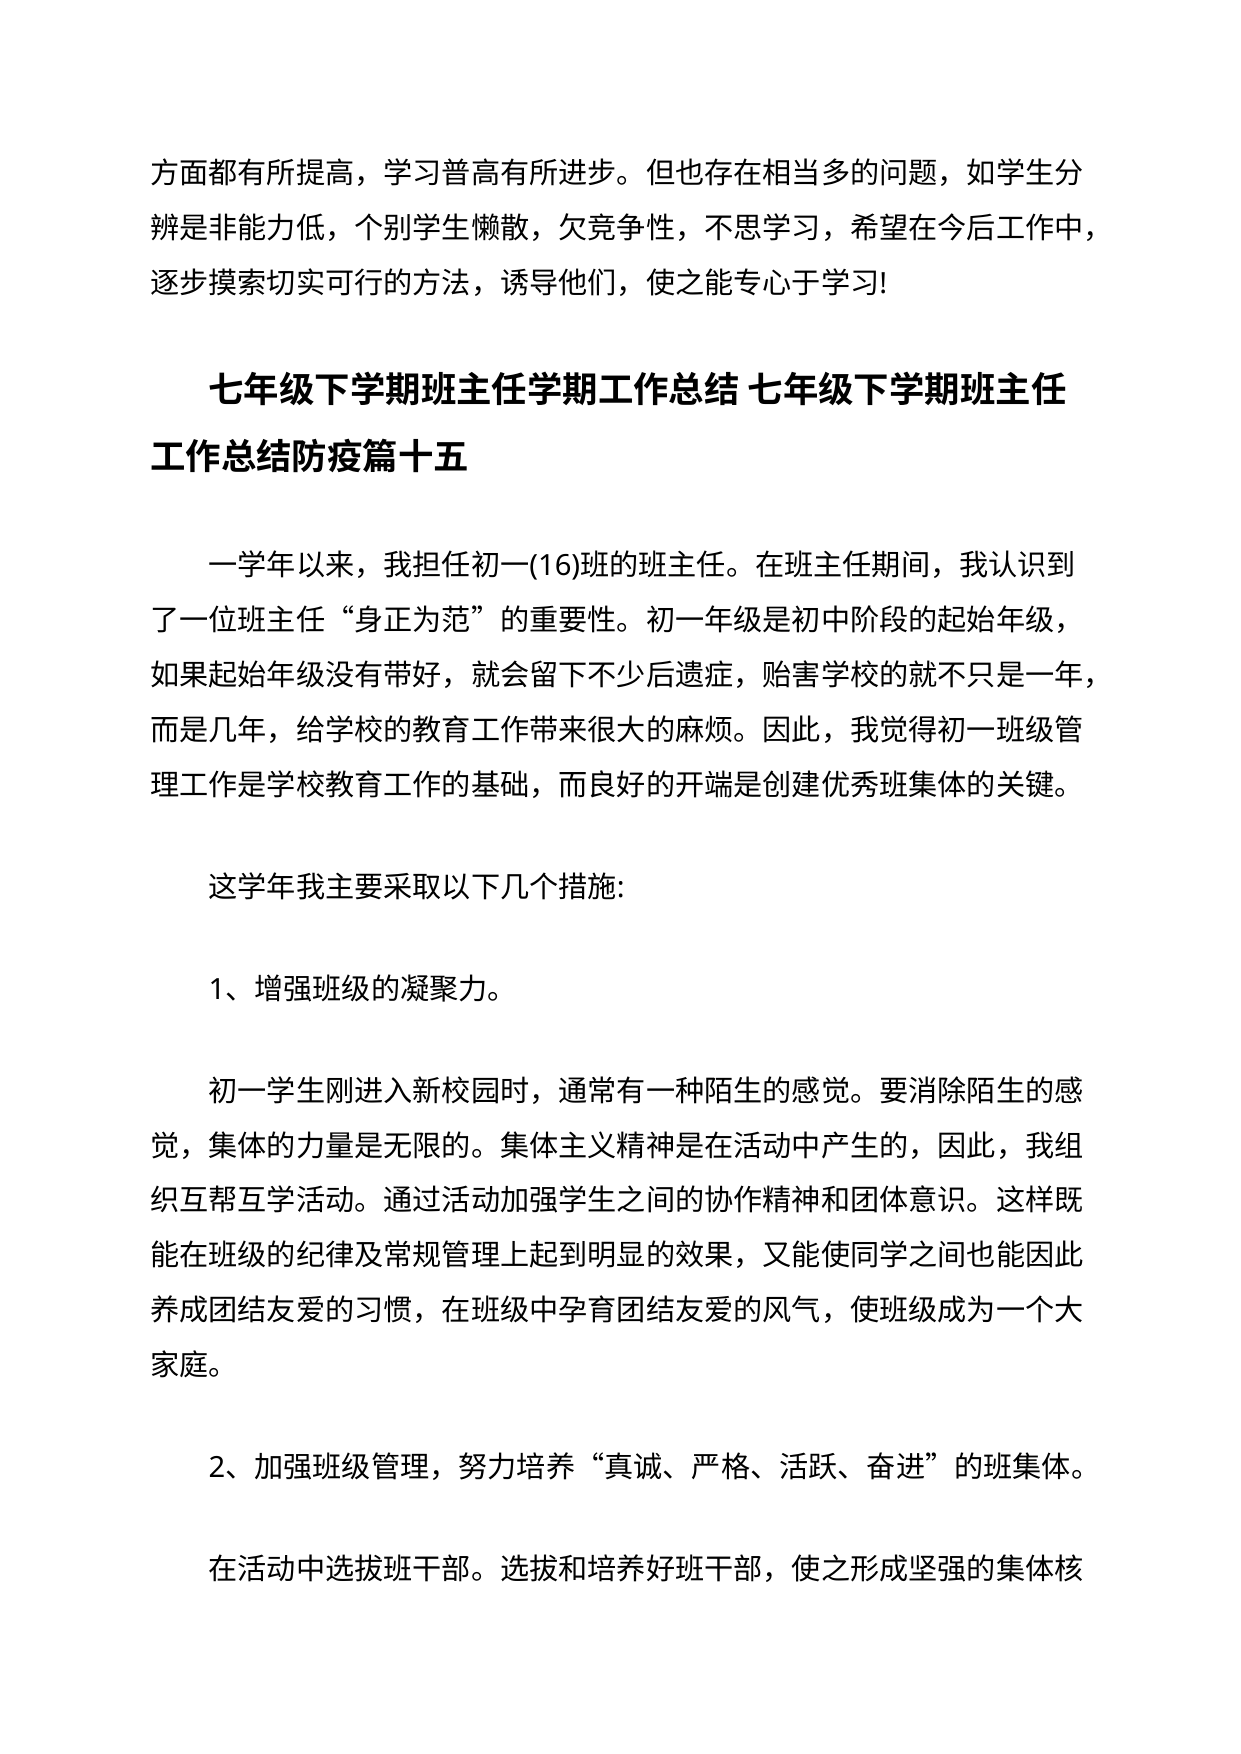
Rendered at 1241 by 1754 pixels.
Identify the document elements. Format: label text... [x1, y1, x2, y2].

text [150, 150, 1090, 302]
text 1、增强班级的凝聚力。 [150, 965, 1090, 1008]
text 2、加强班级管理，努力培养“真诚、严格、活跃、奋进”的班集体。 [150, 1443, 1090, 1486]
text 七年级下学期班主任学期工作总结 七年级下学期班主任工作总结防疫篇十五 [150, 362, 1090, 479]
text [150, 1545, 1090, 1588]
text 初一学生刚进入新校园时，通常有一种陌生的感觉。要消除陌生的感觉，集体的力量是无限的。集体主义精神是在活动中产生的，因此，我组织互帮互学活动。通过活动加强学生之间的协作精神和团体意识。这样既能在班级的纪律及常规管理上起到明显的效果，又能使同学之间也能因此养成团结友爱的习惯，在班级中孕育团结友爱的风气，使班级成为一个大家庭。 [150, 1067, 1090, 1384]
text 一学年以来，我担任初一(16)班的班主任。在班主任期间，我认识到了一位班主任“身正为范”的重要性。初一年级是初中阶段的起始年级，如果起始年级没有带好，就会留下不少后遗症，贻害学校的就不只是一年，而是几年，给学校的教育工作带来很大的麻烦。因此，我觉得初一班级管理工作是学校教育工作的基础，而良好的开端是创建优秀班集体的关键。 [150, 542, 1090, 804]
text 这学年我主要采取以下几个措施: [150, 863, 1090, 906]
